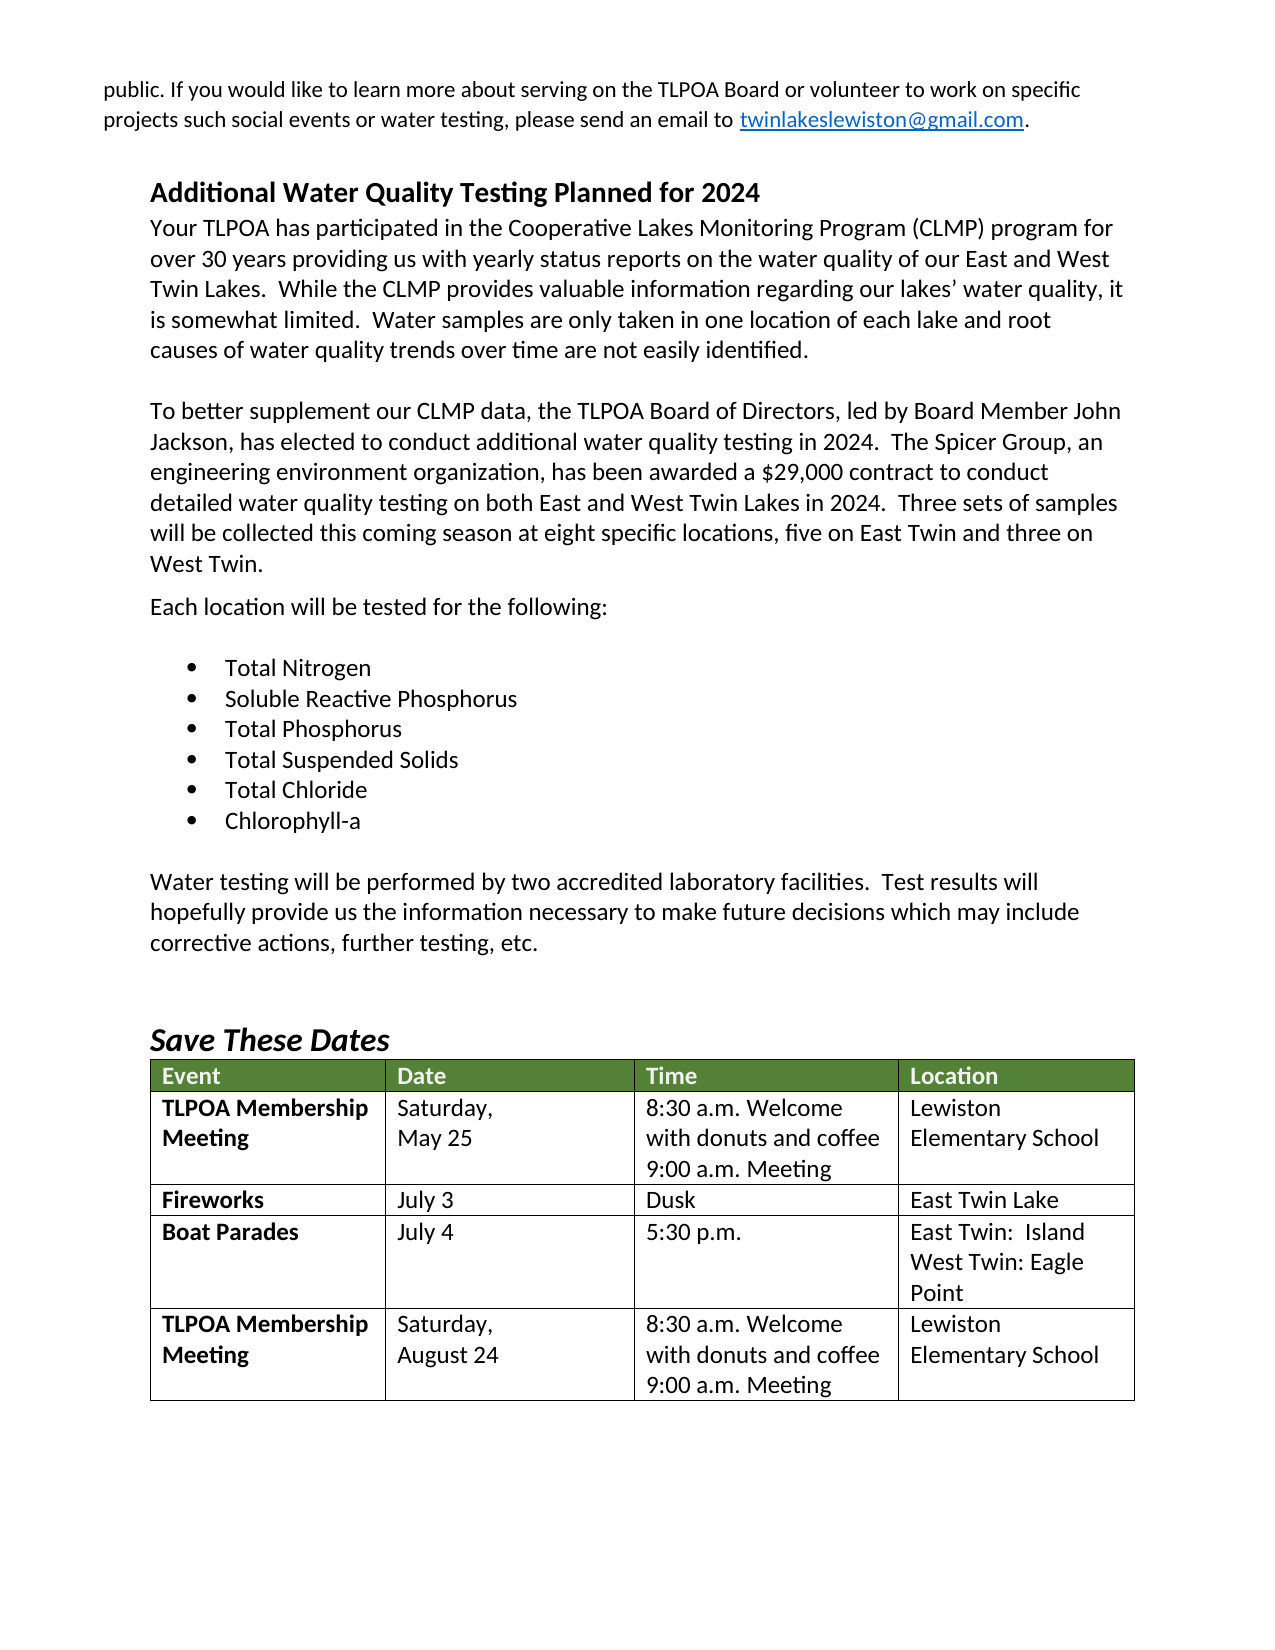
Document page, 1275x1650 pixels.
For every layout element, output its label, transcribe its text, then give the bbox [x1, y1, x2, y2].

table_cell Saturday, May 25 [386, 1092, 634, 1183]
text Additional Water Quality Testing Planned for 2024 [150, 174, 1125, 209]
text Water testing will be performed by two accredited laboratory facilities. Test results will hopefully provide us the information necessary to make future decisions which may include corrective actions, further testing, etc. [150, 866, 1125, 957]
table_cell July 4 [386, 1216, 634, 1308]
table_cell TLPOA Membership Meeting [151, 1092, 385, 1183]
table_header Location [899, 1060, 1134, 1091]
table_cell Boat Parades [151, 1216, 385, 1308]
table_cell Saturday, August 24 [386, 1309, 634, 1400]
table_cell Fireworks [151, 1185, 385, 1215]
table_cell 8:30 a.m. Welcome with donuts and coffee 9:00 a.m. Meeting [635, 1092, 898, 1183]
table_cell Lewiston Elementary School [899, 1092, 1134, 1183]
table_cell 5:30 p.m. [635, 1216, 898, 1308]
text Your TLPOA has participated in the Cooperative Lakes Monitoring Program (CLMP) program for over 30 years providing us with yearly status reports on the water quality of our East and West Twin Lakes. While the CLMP provides valuable information regarding our lakes’ water quality, it is somewhat limited. Water samples are only taken in one location of each lake and root causes of water quality trends over time are not easily identified. [150, 212, 1125, 365]
list Soluble Reactive Phosphorus [187, 683, 1125, 713]
table_cell Dusk [635, 1185, 898, 1215]
table_cell July 3 [386, 1185, 634, 1215]
text Each location will be tested for the following: [150, 591, 1125, 622]
table_header Time [635, 1060, 898, 1091]
table_header Date [386, 1060, 634, 1091]
table_cell TLPOA Membership Meeting [151, 1309, 385, 1400]
list Total Suspended Solids [187, 744, 1125, 774]
table_cell East Twin Lake [899, 1185, 1134, 1215]
list Total Chloride [187, 774, 1125, 805]
list Chlorophyll-a [187, 805, 1125, 835]
text Save These Dates [150, 1018, 1125, 1059]
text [103, 75, 1125, 133]
text To better supplement our CLMP data, the TLPOA Board of Directors, led by Board Member John Jackson, has elected to conduct additional water quality testing in 2024. The Spicer Group, an engineering environment organization, has been awarded a $29,000 contract to conduct detailed water quality testing on both East and West Twin Lakes in 2024. Three sets of samples will be collected this coming season at eight specific locations, five on East Twin and three on West Twin. [150, 395, 1125, 578]
table_header Event [151, 1060, 385, 1091]
list Total Nitrogen [187, 652, 1125, 683]
table_cell 8:30 a.m. Welcome with donuts and coffee 9:00 a.m. Meeting [635, 1309, 898, 1400]
list Total Phosphorus [187, 713, 1125, 744]
table_cell East Twin: Island West Twin: Eagle Point [899, 1216, 1134, 1308]
table_cell Lewiston Elementary School [899, 1309, 1134, 1400]
